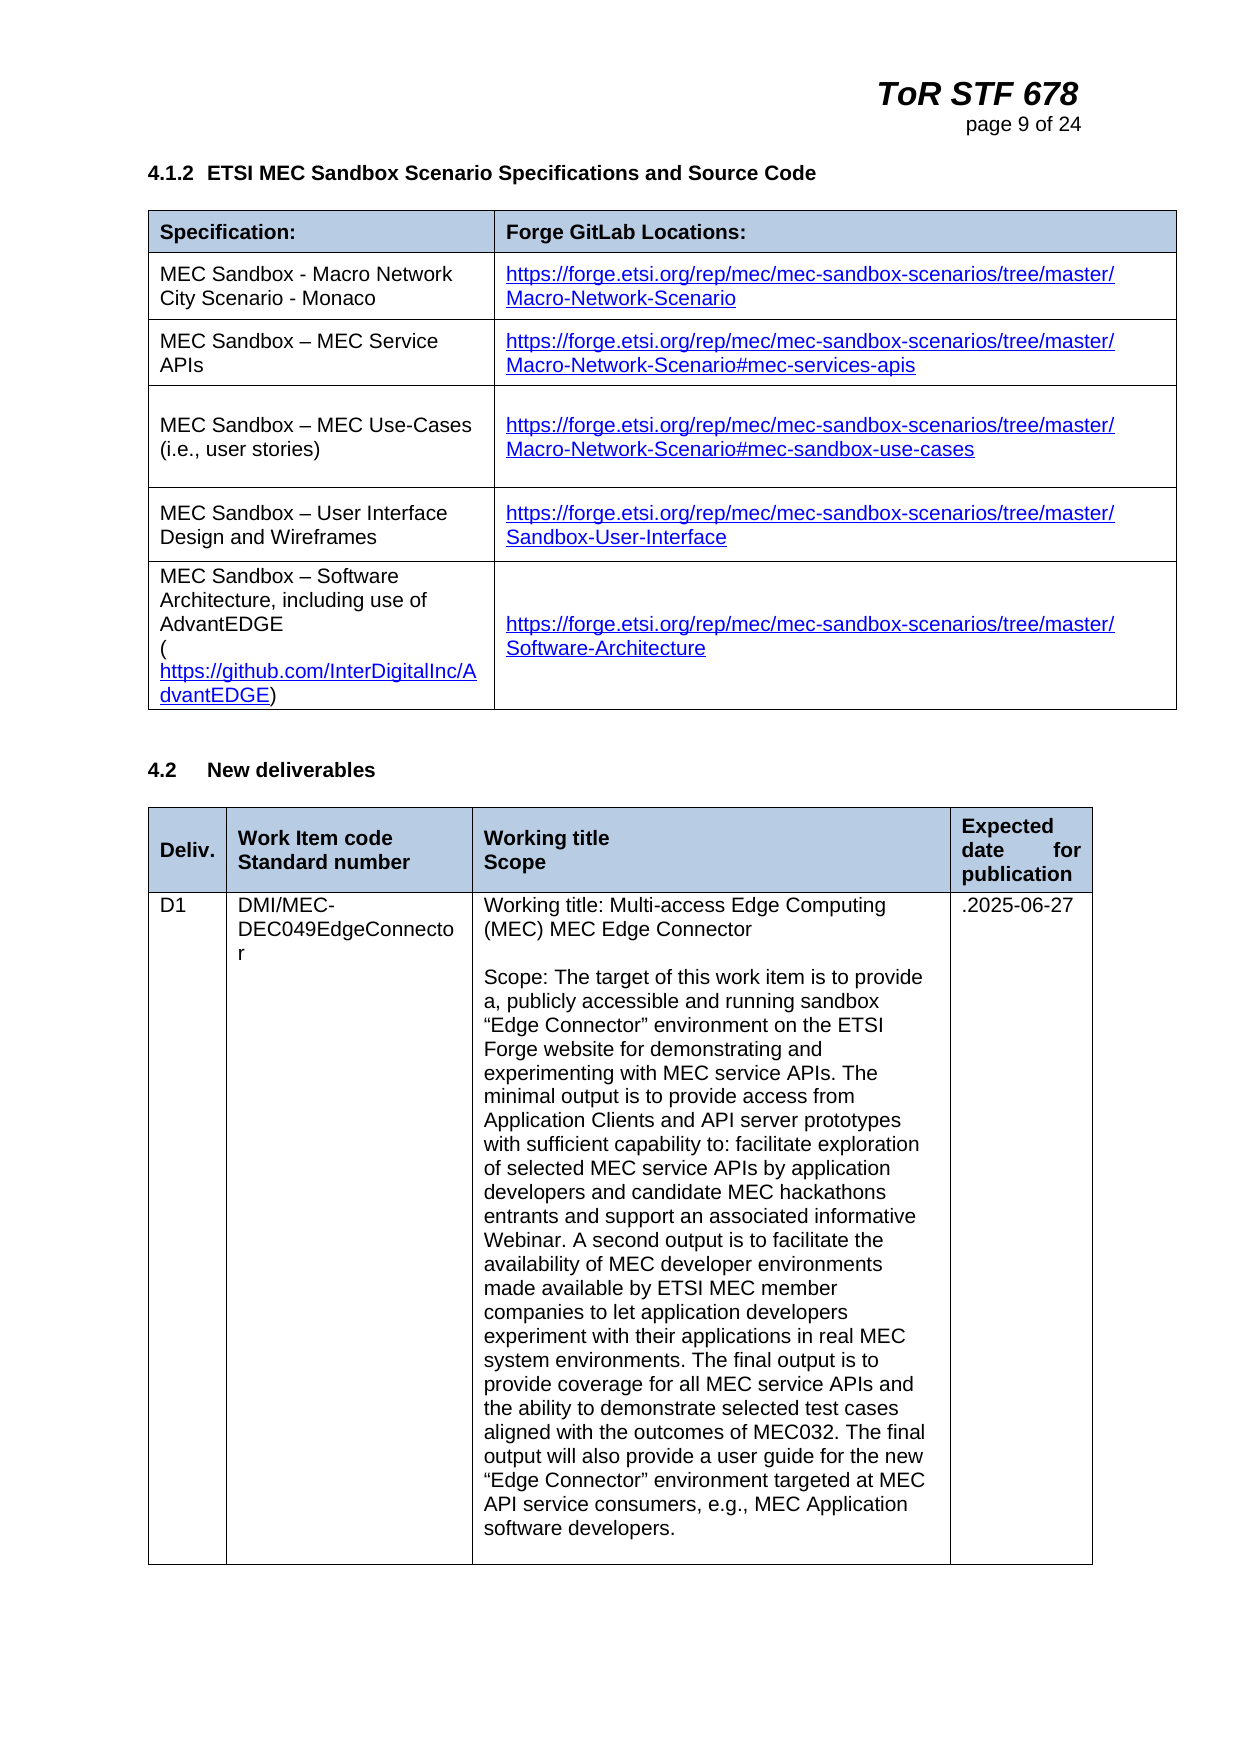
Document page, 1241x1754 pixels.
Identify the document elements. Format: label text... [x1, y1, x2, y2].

table_cell https://forge.etsi.org/rep/mec/mec-sandbox-scenarios/tree/master/Macro-Network-Scenario#mec-sandbox-use-cases [495, 386, 1176, 487]
table_header Forge GitLab Locations: [495, 211, 1176, 252]
subtitle New deliverables [148, 758, 1092, 782]
table_cell MEC Sandbox – MEC Service APIs [149, 320, 494, 385]
table_cell D1 [149, 893, 226, 1563]
table_cell Working title: Multi-access Edge Computing (MEC) MEC Edge Connector Scope: The target of this work item is to provide a, publicly accessible and running sandbox “Edge Connector” environment on the ETSI Forge website for demonstrating and experimenting with MEC service APIs. The minimal output is to provide access from Application Clients and API server prototypes with sufficient capability to: facilitate exploration of selected MEC service APIs by application developers and candidate MEC hackathons entrants and support an associated informative Webinar. A second output is to facilitate the availability of MEC developer environments made available by ETSI MEC member companies to let application developers experiment with their applications in real MEC system environments. The final output is to provide coverage for all MEC service APIs and the ability to demonstrate selected test cases aligned with the outcomes of MEC032. The final output will also provide a user guide for the new “Edge Connector” environment targeted at MEC API service consumers, e.g., MEC Application software developers. [473, 893, 950, 1563]
table_cell MEC Sandbox – Software Architecture, including use of AdvantEDGE (https://github.com/InterDigitalInc/AdvantEDGE) [149, 562, 494, 709]
table_header Deliv. [149, 808, 226, 892]
table_cell .2025-06-27 [951, 893, 1092, 1563]
table_cell https://forge.etsi.org/rep/mec/mec-sandbox-scenarios/tree/master/Software-Architecture [495, 562, 1176, 709]
table_cell https://forge.etsi.org/rep/mec/mec-sandbox-scenarios/tree/master/Macro-Network-Scenario [495, 253, 1176, 319]
table_header Working title Scope [473, 808, 950, 892]
table_cell https://forge.etsi.org/rep/mec/mec-sandbox-scenarios/tree/master/Sandbox-User-Interface [495, 488, 1176, 561]
subtitle ETSI MEC Sandbox Scenario Specifications and Source Code [148, 160, 1092, 185]
table_cell MEC Sandbox – MEC Use-Cases (i.e., user stories) [149, 386, 494, 487]
table_cell DMI/MEC-DEC049EdgeConnector [227, 893, 472, 1563]
table_cell MEC Sandbox - Macro Network City Scenario - Monaco [149, 253, 494, 319]
table_header Expected date for publication [951, 808, 1092, 892]
table_header Specification: [149, 211, 494, 252]
table_cell https://forge.etsi.org/rep/mec/mec-sandbox-scenarios/tree/master/Macro-Network-Scenario#mec-services-apis [495, 320, 1176, 385]
table_header Work Item code Standard number [227, 808, 472, 892]
table_cell MEC Sandbox – User Interface Design and Wireframes [149, 488, 494, 561]
